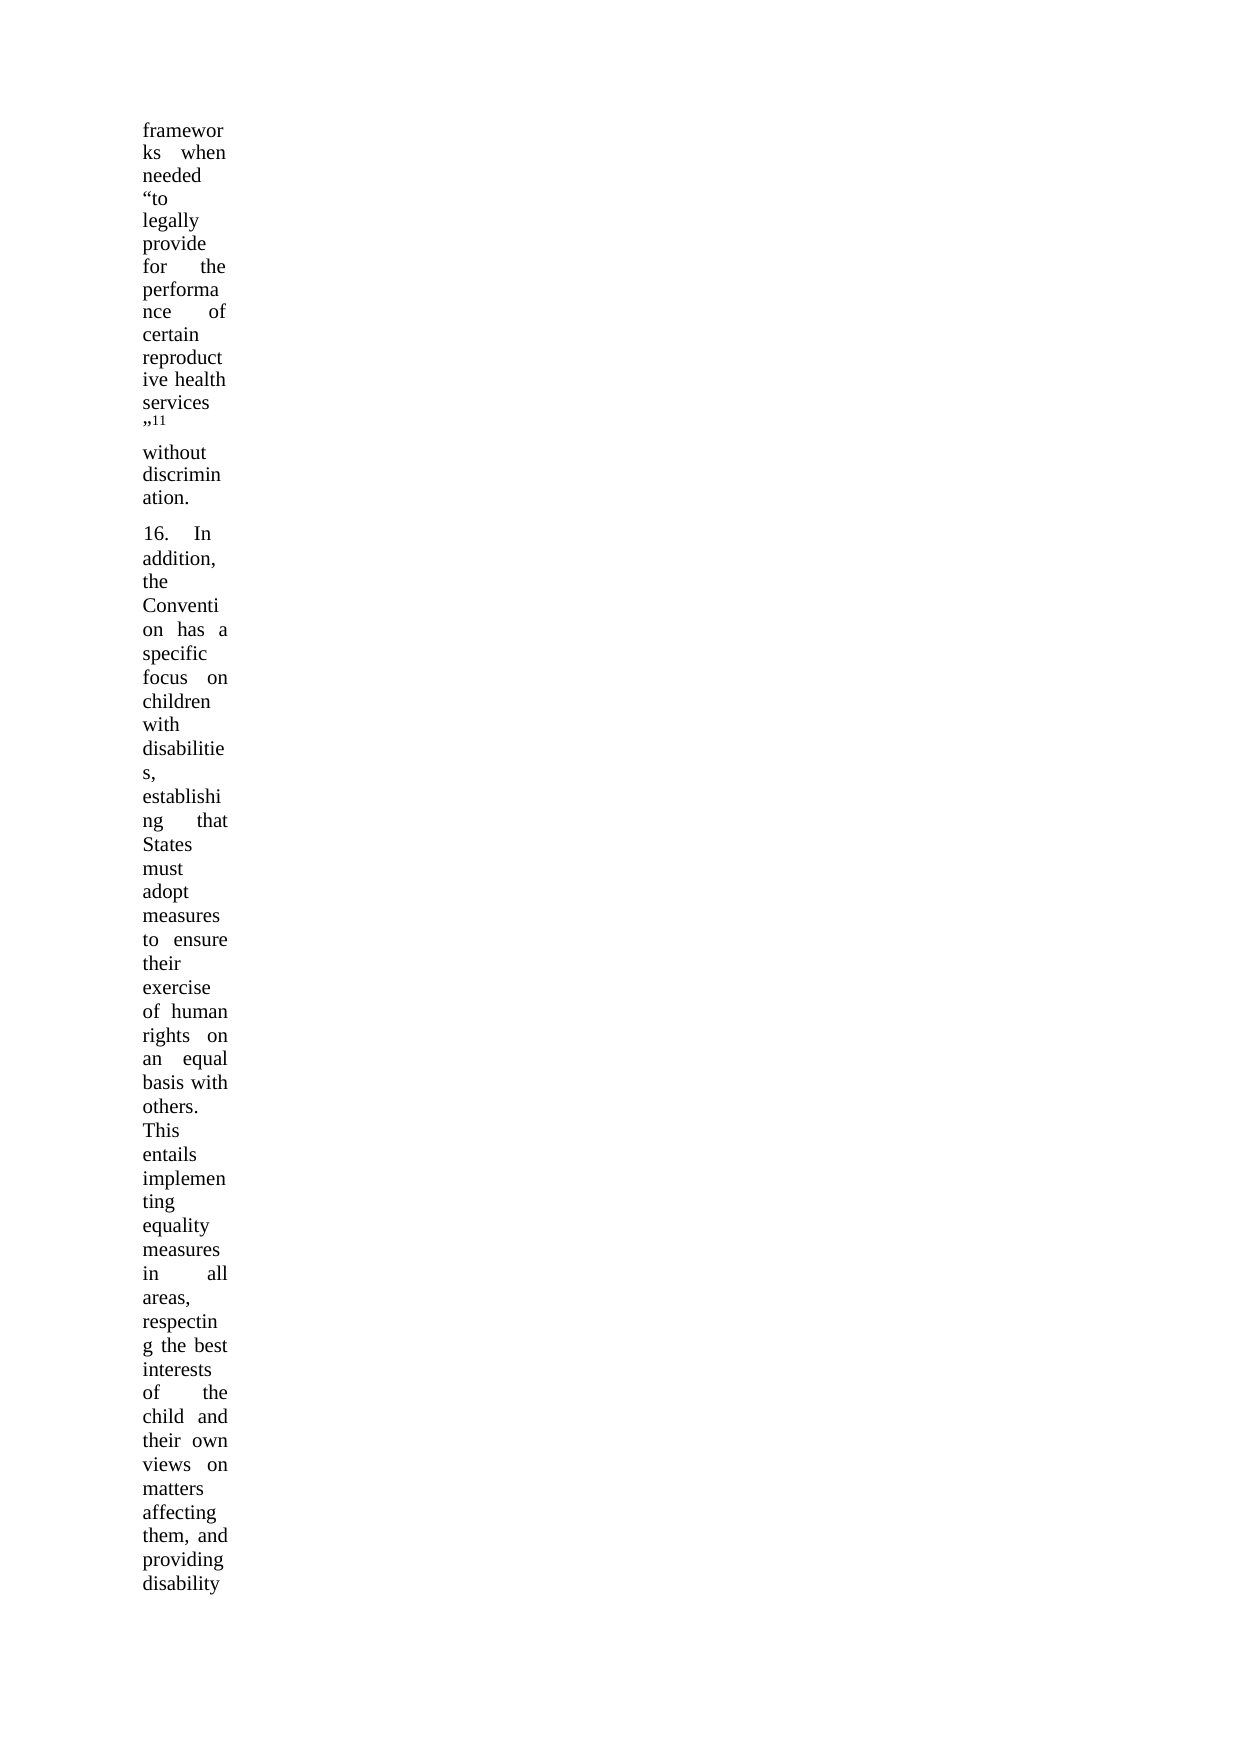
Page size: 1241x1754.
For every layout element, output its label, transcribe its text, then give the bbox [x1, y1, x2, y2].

text frameworks when needed “to legally provide for the performance of certain reproductive health services”11 without discrimination. [142, 119, 226, 509]
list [142, 522, 228, 1595]
